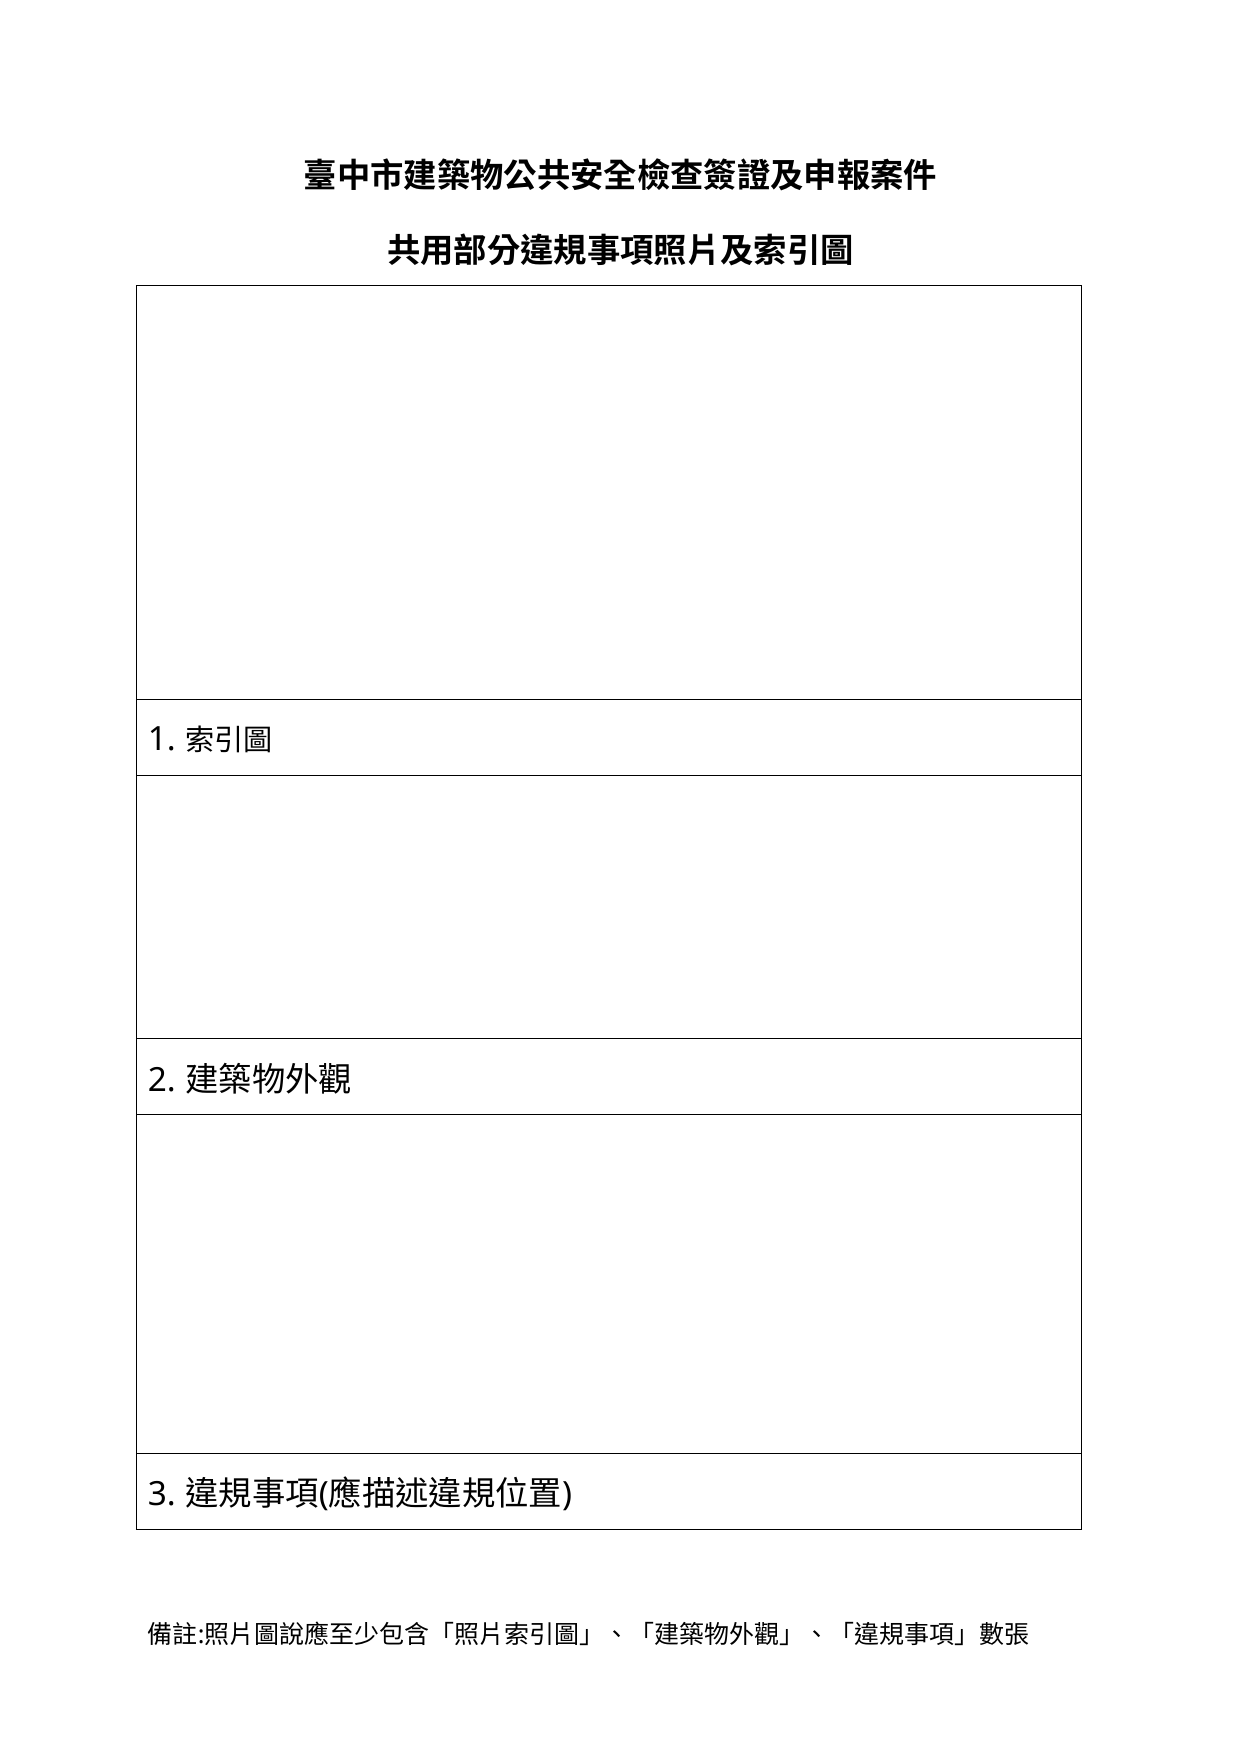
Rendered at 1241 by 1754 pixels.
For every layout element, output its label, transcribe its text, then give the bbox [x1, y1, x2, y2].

table_cell 索引圖 [137, 700, 1081, 774]
text 臺中市建築物公共安全檢查簽證及申報案件 [148, 135, 1092, 210]
table_cell [137, 1115, 1081, 1453]
table_cell 違規事項(應描述違規位置) [137, 1454, 1081, 1529]
table_header [137, 286, 1081, 698]
text 共用部分違規事項照片及索引圖 [148, 210, 1092, 285]
table_cell 建築物外觀 [137, 1039, 1081, 1114]
table_cell [137, 776, 1081, 1038]
